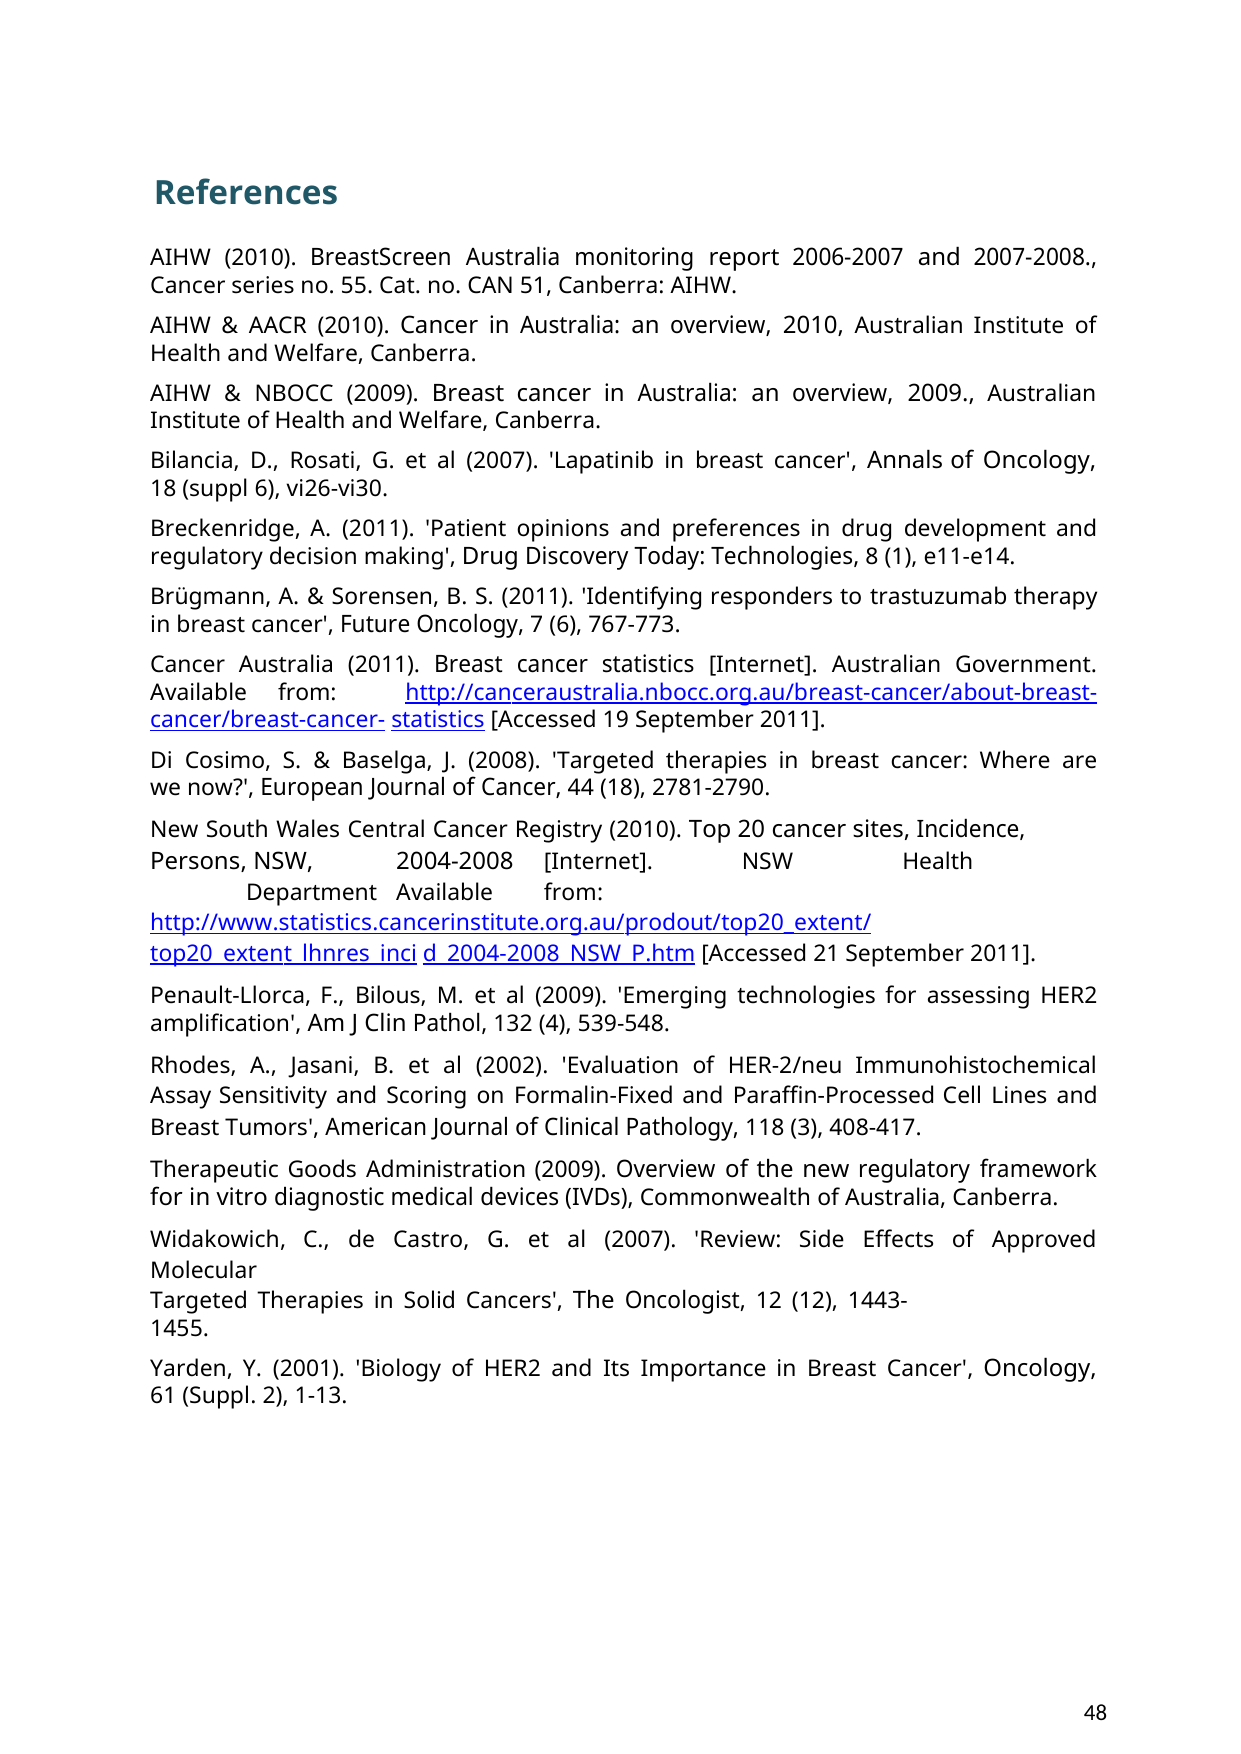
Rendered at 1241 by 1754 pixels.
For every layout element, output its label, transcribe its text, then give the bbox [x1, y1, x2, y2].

text Brügmann, A. & Sorensen, B. S. (2011). 'Identifying responders to trastuzumab therapy in breast cancer', Future Oncology, 7 (6), 767-773. [150, 583, 1097, 638]
text Breckenridge, A. (2011). 'Patient opinions and preferences in drug development and regulatory decision making', Drug Discovery Today: Technologies, 8 (1), e11-e14. [150, 515, 1097, 570]
text AIHW & AACR (2010). Cancer in Australia: an overview, 2010, Australian Institute of Health and Welfare, Canberra. [150, 311, 1097, 367]
text Widakowich, C., de Castro, G. et al (2007). 'Review: Side Effects of Approved Molecular [150, 1223, 1097, 1285]
text Targeted Therapies in Solid Cancers', The Oncologist, 12 (12), 1443-1455. [150, 1285, 908, 1341]
text Rhodes, A., Jasani, B. et al (2002). 'Evaluation of HER-2/neu Immunohistochemical Assay Sensitivity and Scoring on Formalin-Fixed and Paraffin-Processed Cell Lines and Breast Tumors', American Journal of Clinical Pathology, 118 (3), 408-417. [150, 1049, 1097, 1142]
text Di Cosimo, S. & Baselga, J. (2008). 'Targeted therapies in breast cancer: Where are we now?', European Journal of Cancer, 44 (18), 2781-2790. [150, 746, 1097, 801]
text Therapeutic Goods Administration (2009). Overview of the new regulatory framework for in vitro diagnostic medical devices (IVDs), Commonwealth of Australia, Canberra. [150, 1156, 1097, 1211]
text Yarden, Y. (2001). 'Biology of HER2 and Its Importance in Breast Cancer', Oncology, 61 (Suppl. 2), 1-13. [150, 1354, 1097, 1409]
text Cancer Australia (2011). Breast cancer statistics [Internet]. Australian Government. Available from: http://canceraustralia.nbocc.org.au/breast-cancer/about-breast-cancer/breast-cancer- statistics [Accessed 19 September 2011]. [150, 650, 1097, 733]
text Penault-Llorca, F., Bilous, M. et al (2009). 'Emerging technologies for assessing HER2 amplification', Am J Clin Pathol, 132 (4), 539-548. [150, 982, 1097, 1037]
text AIHW (2010). BreastScreen Australia monitoring report 2006-2007 and 2007-2008., Cancer series no. 55. Cat. no. CAN 51, Canberra: AIHW. [150, 243, 1097, 299]
text Bilancia, D., Rosati, G. et al (2007). 'Lapatinib in breast cancer', Annals of Oncology, 18 (suppl 6), vi26-vi30. [150, 447, 1097, 502]
text AIHW & NBOCC (2009). Breast cancer in Australia: an overview, 2009., Australian Institute of Health and Welfare, Canberra. [150, 379, 1097, 434]
subtitle References [154, 168, 1089, 214]
text New South Wales Central Cancer Registry (2010). Top 20 cancer sites, Incidence, Persons, NSW, 2004-2008 [Internet]. NSW Health Department Available from: http://www.statistics.cancerinstitute.org.au/prodout/top20_extent/top20_extent_lhnres_inci d_2004-2008_NSW_P.htm [Accessed 21 September 2011]. [150, 812, 1097, 968]
